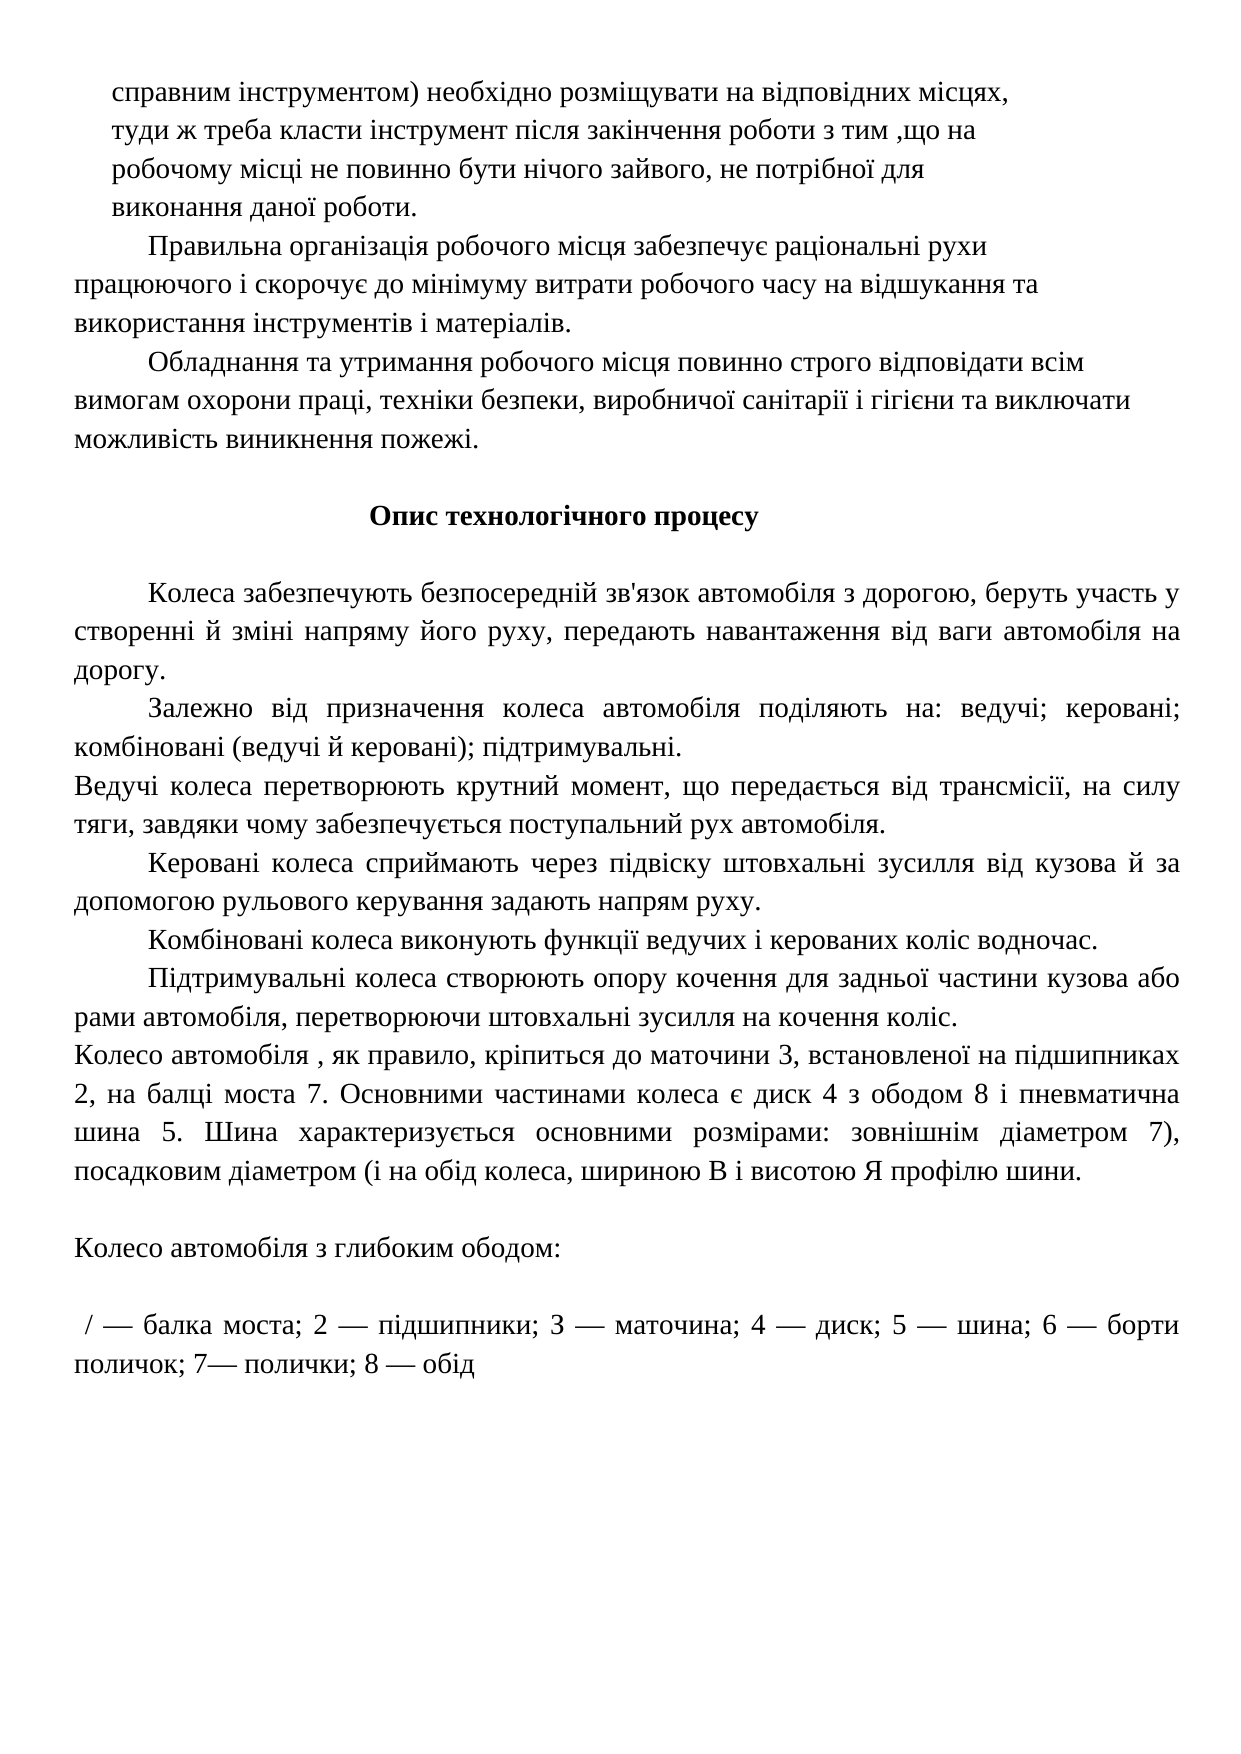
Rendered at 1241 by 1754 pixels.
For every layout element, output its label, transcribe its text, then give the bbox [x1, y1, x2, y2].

text / — балка моста; 2 — підшипники; З — маточина; 4 — диск; 5 — шина; 6 — борти поличок; 7— полички; 8 — обід [74, 1307, 1181, 1379]
text Залежно від призначення колеса автомобіля поділяють на: ведучі; керовані; комбіновані (ведучі й керовані); підтримувальні. [74, 691, 1181, 763]
text Обладнання та утримання робочого місця повинно строго відповідати всім [74, 344, 1181, 377]
text Колесо автомобіля , як правило, кріпиться до маточини 3, встановленої на підшипниках 2, на балці моста 7. Основними частинами колеса є диск 4 з ободом 8 і пневматична шина 5. Шина характеризується основними розмірами: зовнішнім діаметром 7), посадковим діаметром (і на обід колеса, шириною В і висотою Я профілю шини. [74, 1037, 1181, 1187]
text робочому місці не повинно бути нічого зайвого, не потрібної для [74, 151, 1181, 184]
text працюючого і скорочує до мінімуму витрати робочого часу на відшукання та [74, 267, 1181, 300]
text Керовані колеса сприймають через підвіску штовхальні зусилля від кузова й за допомогою рульового керування задають напрям руху. [74, 845, 1181, 917]
text Колесо автомобіля з глибоким ободом: [74, 1230, 1181, 1264]
text використання інструментів і матеріалів. [74, 305, 1181, 339]
text виконання даної роботи. [74, 189, 1181, 223]
text Колеса забезпечують безпосередній зв'язок автомобіля з дорогою, беруть участь у створенні й зміні напряму його руху, передають навантаження від ваги автомобіля на дорогу. [74, 575, 1181, 686]
text справним інструментом) необхідно розміщувати на відповідних місцях, [111, 74, 1181, 107]
text Підтримувальні колеса створюють опору кочення для задньої частини кузова або рами автомобіля, перетворюючи штовхальні зусилля на кочення коліс. [74, 960, 1181, 1032]
text туди ж треба класти інструмент після закінчення роботи з тим ,що на [74, 112, 1181, 146]
text вимогам охорони праці, техніки безпеки, виробничої санітарії і гігієни та виключати можливість виникнення пожежі. [74, 382, 1181, 454]
text Комбіновані колеса виконують функції ведучих і керованих коліс водночас. [74, 922, 1181, 955]
text Ведучі колеса перетворюють крутний момент, що передається від трансмісії, на силу тяги, завдяки чому забезпечується поступальний рух автомобіля. [74, 768, 1181, 840]
text Правильна організація робочого місця забезпечує раціональні рухи [74, 228, 1181, 262]
text Опис технологічного процесу [295, 498, 1181, 531]
